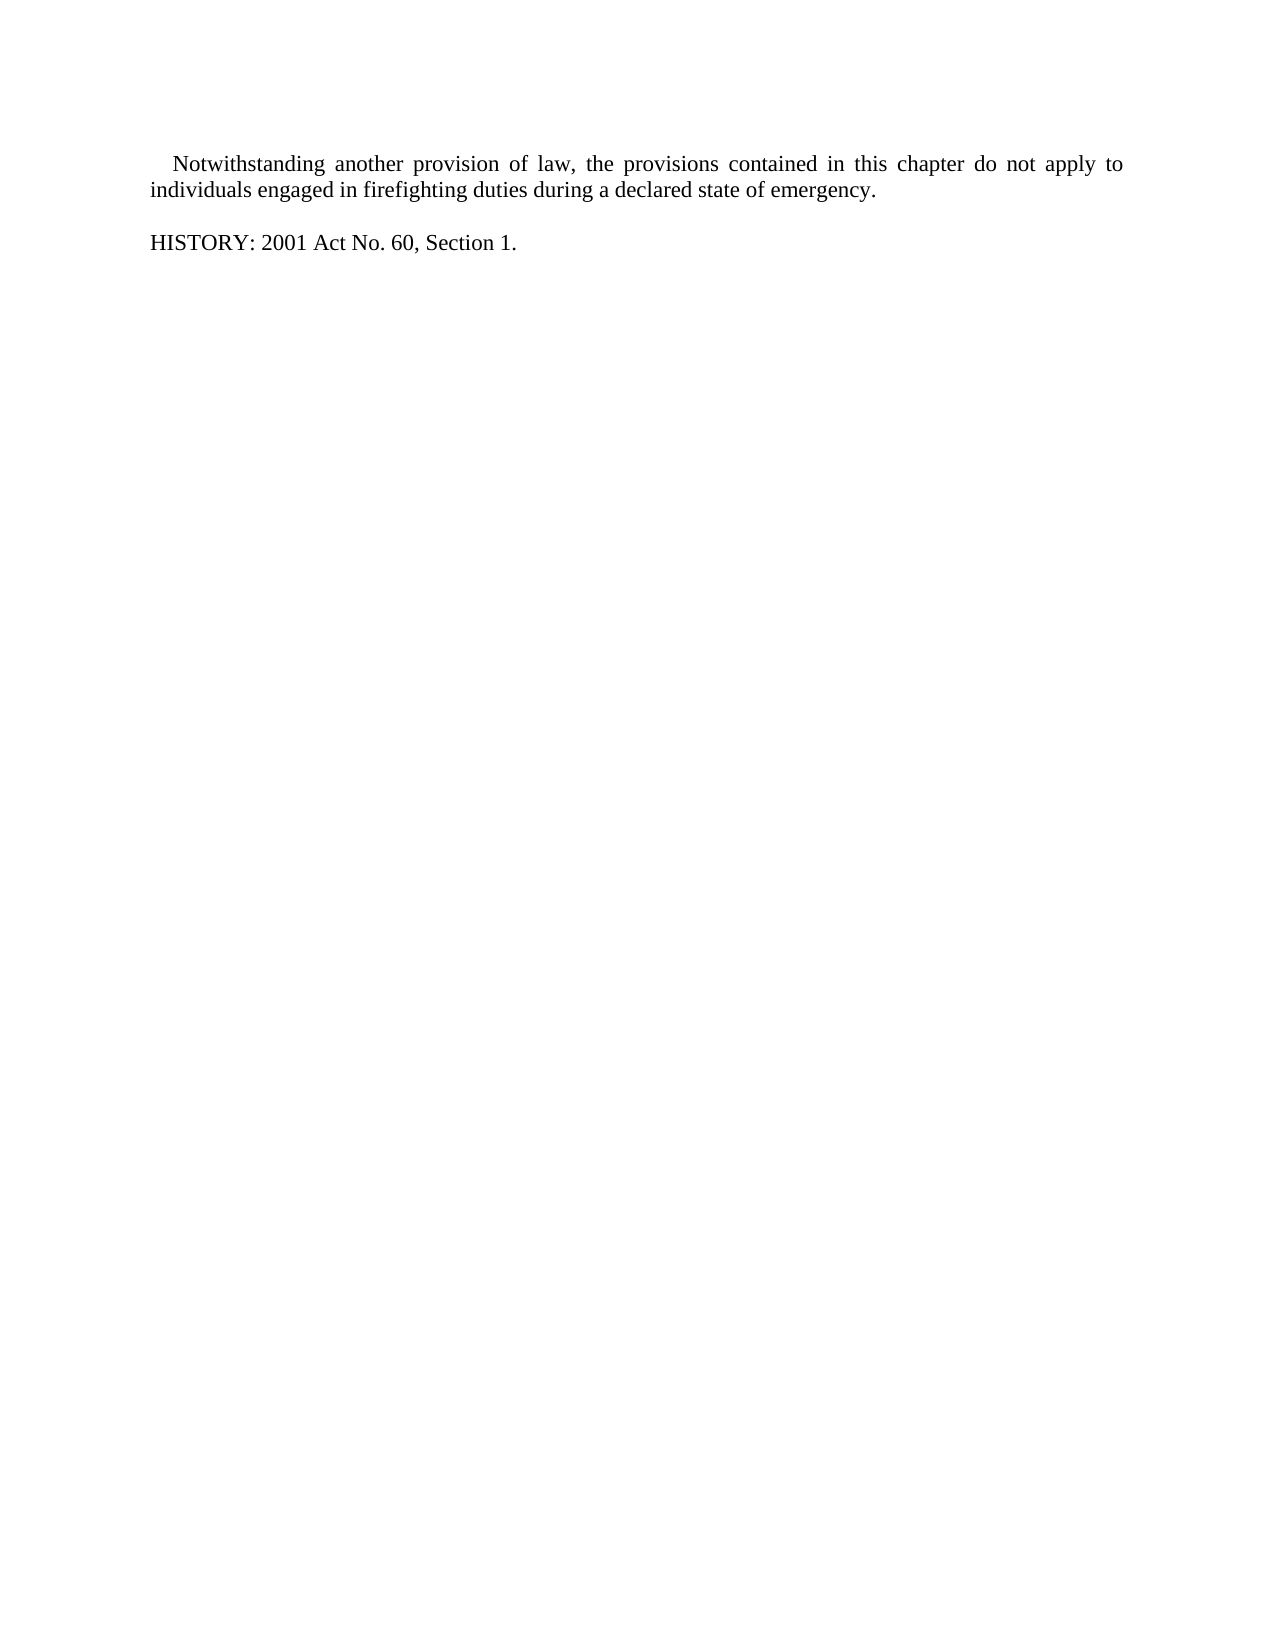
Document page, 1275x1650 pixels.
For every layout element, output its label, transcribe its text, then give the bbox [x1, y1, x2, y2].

text HISTORY: 2001 Act No. 60, Section 1. [150, 229, 1125, 255]
text Notwithstanding another provision of law, the provisions contained in this chapter do not apply to individuals engaged in firefighting duties during a declared state of emergency. [150, 150, 1125, 203]
